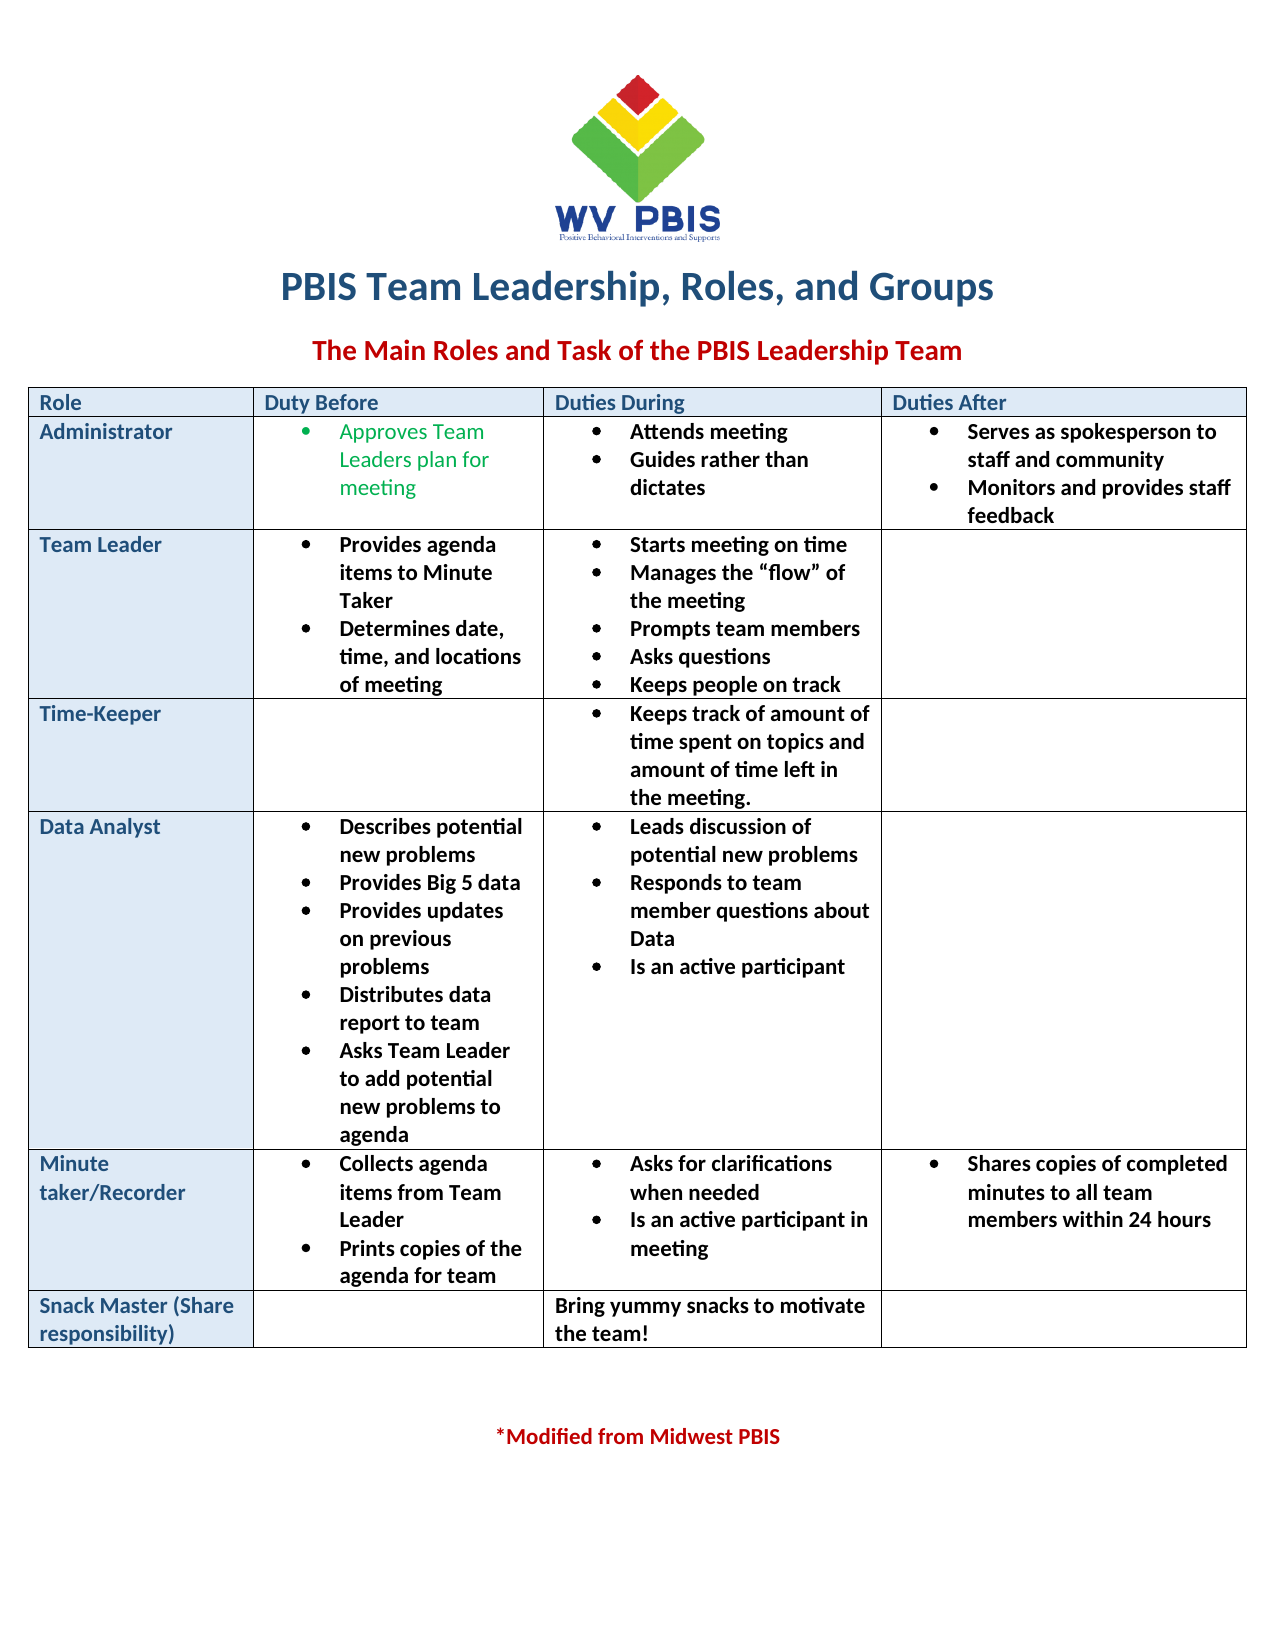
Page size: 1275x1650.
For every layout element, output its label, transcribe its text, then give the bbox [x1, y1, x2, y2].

table_cell Minute taker/Recorder [29, 1150, 253, 1290]
table_cell Keeps track of amount of time spent on topics and amount of time left in the meeting. [544, 699, 881, 811]
table_cell Leads discussion of potential new problems Responds to team member questions about Data Is an active participant [544, 812, 881, 1148]
text The Main Roles and Task of the PBIS Leadership Team [150, 332, 1125, 367]
table_cell [882, 812, 1246, 1148]
table_cell Time-Keeper [29, 699, 253, 811]
table_cell [254, 699, 543, 811]
table_cell Shares copies of completed minutes to all team members within 24 hours [882, 1150, 1246, 1290]
table_cell Team Leader [29, 530, 253, 698]
table_cell Starts meeting on time Manages the “flow” of the meeting Prompts team members Asks questions Keeps people on track [544, 530, 881, 698]
table_header Duty Before [254, 388, 543, 416]
text PBIS Team Leadership, Roles, and Groups [150, 260, 1125, 311]
text *Modified from Midwest PBIS [150, 1422, 1125, 1450]
table_cell Serves as spokesperson to staff and community Monitors and provides staff feedback [882, 417, 1246, 529]
table_cell Approves Team Leaders plan for meeting [254, 417, 543, 529]
table_cell [882, 530, 1246, 698]
table_cell Administrator [29, 417, 253, 529]
table_cell Snack Master (Share responsibility) [29, 1291, 253, 1347]
table_cell [254, 1291, 543, 1347]
table_cell Asks for clarifications when needed Is an active participant in meeting [544, 1150, 881, 1290]
table_cell Describes potential new problems Provides Big 5 data Provides updates on previous problems Distributes data report to team Asks Team Leader to add potential new problems to agenda [254, 812, 543, 1148]
table_header Duties During [544, 388, 881, 416]
table_header Role [29, 388, 253, 416]
table_cell [882, 699, 1246, 811]
table_cell Provides agenda items to Minute Taker Determines date, time, and locations of meeting [254, 530, 543, 698]
table_cell Collects agenda items from Team Leader Prints copies of the agenda for team [254, 1150, 543, 1290]
table_cell Bring yummy snacks to motivate the team! [544, 1291, 881, 1347]
table_cell [882, 1291, 1246, 1347]
picture [555, 75, 720, 242]
table_cell Attends meeting Guides rather than dictates [544, 417, 881, 529]
table_cell Data Analyst [29, 812, 253, 1148]
table_header Duties After [882, 388, 1246, 416]
